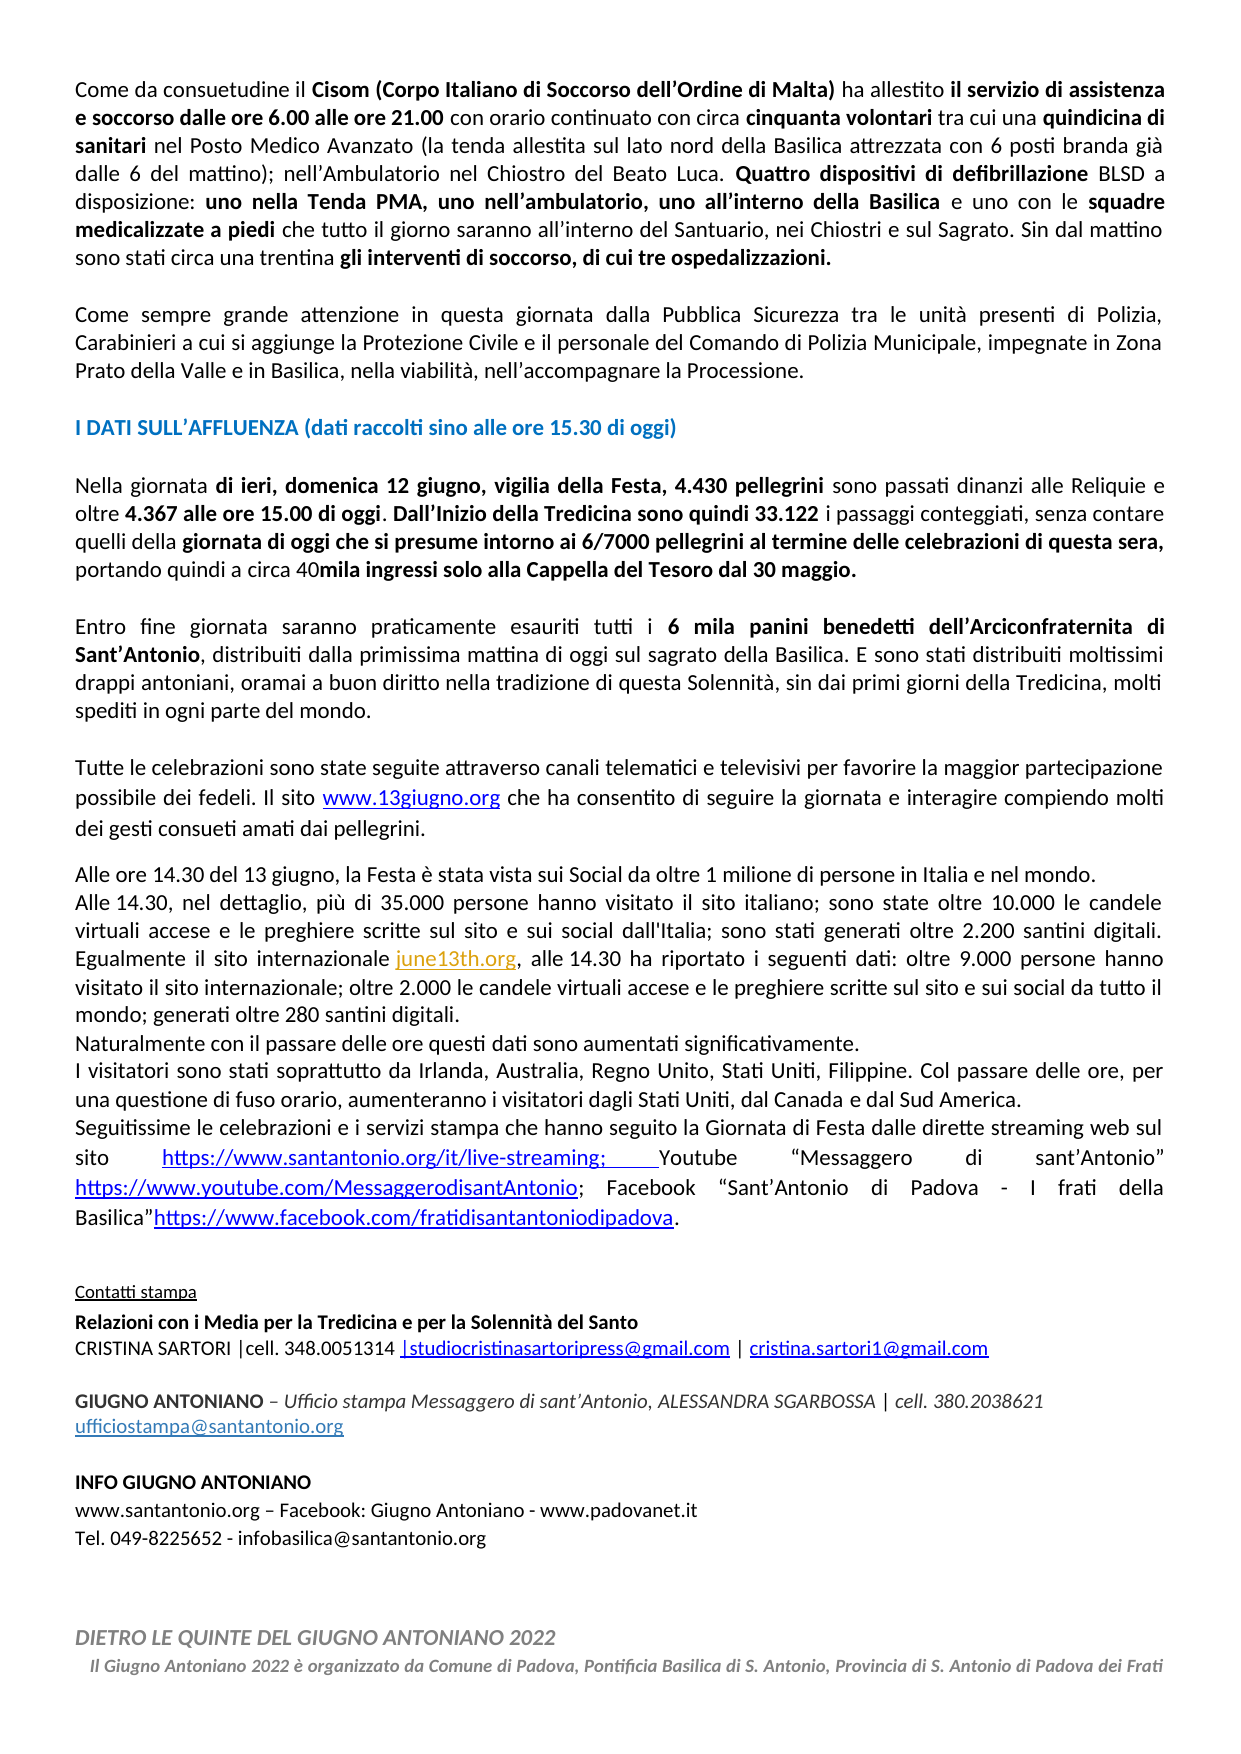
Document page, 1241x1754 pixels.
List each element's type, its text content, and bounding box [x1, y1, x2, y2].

text I visitatori sono stati soprattutto da Irlanda, Australia, Regno Unito, Stati Uniti, Filippine. Col passare delle ore, per una questione di fuso orario, aumenteranno i visitatori dagli Stati Uniti, dal Canada e dal Sud America. [75, 1057, 1165, 1113]
text Alle 14.30, nel dettaglio, più di 35.000 persone hanno visitato il sito italiano; sono state oltre 10.000 le candele virtuali accese e le preghiere scritte sul sito e sui social dall'Italia; sono stati generati oltre 2.200 santini digitali. Egualmente il sito internazionale june13th.org, alle 14.30 ha riportato i seguenti dati: oltre 9.000 persone hanno visitato il sito internazionale; oltre 2.000 le candele virtuali accese e le preghiere scritte sul sito e sui social da tutto il mondo; generati oltre 280 santini digitali. [75, 888, 1165, 1029]
text Relazioni con i Media per la Tredicina e per la Solennità del Santo [75, 1309, 1165, 1335]
text CRISTINA SARTORI |cell. 348.0051314 |studiocristinasartoripress@gmail.com | cristina.sartori1@gmail.com [75, 1335, 1165, 1360]
text Seguitissime le celebrazioni e i servizi stampa che hanno seguito la Giornata di Festa dalle dirette streaming web sul sito https://www.santantonio.org/it/live-streaming; Youtube “Messaggero di sant’Antonio” https://www.youtube.com/MessaggerodisantAntonio; Facebook “Sant’Antonio di Padova - I frati della Basilica”https://www.facebook.com/fratidisantantoniodipadova. [75, 1113, 1165, 1231]
text www.santantonio.org – Facebook: Giugno Antoniano - www.padovanet.it [75, 1495, 1165, 1523]
text DIETRO LE QUINTE DEL GIUGNO ANTONIANO 2022 [75, 1623, 1165, 1651]
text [89, 1651, 1165, 1678]
text Come da consuetudine il Cisom (Corpo Italiano di Soccorso dell’Ordine di Malta) ha allestito il servizio di assistenza e soccorso dalle ore 6.00 alle ore 21.00 con orario continuato con circa cinquanta volontari tra cui una quindicina di sanitari nel Posto Medico Avanzato (la tenda allestita sul lato nord della Basilica attrezzata con 6 posti branda già dalle 6 del mattino); nell’Ambulatorio nel Chiostro del Beato Luca. Quattro dispositivi di defibrillazione BLSD a disposizione: uno nella Tenda PMA, uno nell’ambulatorio, uno all’interno della Basilica e uno con le squadre medicalizzate a piedi che tutto il giorno saranno all’interno del Santuario, nei Chiostri e sul Sagrato. Sin dal mattino sono stati circa una trentina gli interventi di soccorso, di cui tre ospedalizzazioni. [75, 75, 1165, 271]
text Naturalmente con il passare delle ore questi dati sono aumentati significativamente. [75, 1029, 1165, 1057]
text GIUGNO ANTONIANO – Ufficio stampa Messaggero di sant’Antonio, ALESSANDRA SGARBOSSA | cell. 380.2038621 ufficiostampa@santantonio.org [75, 1388, 1165, 1439]
text Tutte le celebrazioni sono state seguite attraverso canali telematici e televisivi per favorire la maggior partecipazione possibile dei fedeli. Il sito www.13giugno.org che ha consentito di seguire la giornata e interagire compiendo molti dei gesti consueti amati dai pellegrini. [75, 753, 1165, 842]
text Come sempre grande attenzione in questa giornata dalla Pubblica Sicurezza tra le unità presenti di Polizia, Carabinieri a cui si aggiunge la Protezione Civile e il personale del Comando di Polizia Municipale, impegnate in Zona Prato della Valle e in Basilica, nella viabilità, nell’accompagnare la Processione. [75, 300, 1165, 384]
text Contatti stampa [75, 1280, 1165, 1303]
text I DATI SULL’AFFLUENZA (dati raccolti sino alle ore 15.30 di oggi) [75, 413, 1165, 442]
text Tel. 049-8225652 - infobasilica@santantonio.org [75, 1523, 1165, 1551]
text Entro fine giornata saranno praticamente esauriti tutti i 6 mila panini benedetti dell’Arciconfraternita di Sant’Antonio, distribuiti dalla primissima mattina di oggi sul sagrato della Basilica. E sono stati distribuiti moltissimi drappi antoniani, oramai a buon diritto nella tradizione di questa Solennità, sin dai primi giorni della Tredicina, molti spediti in ogni parte del mondo. [75, 612, 1165, 724]
text Nella giornata di ieri, domenica 12 giugno, vigilia della Festa, 4.430 pellegrini sono passati dinanzi alle Reliquie e oltre 4.367 alle ore 15.00 di oggi. Dall’Inizio della Tredicina sono quindi 33.122 i passaggi conteggiati, senza contare quelli della giornata di oggi che si presume intorno ai 6/7000 pellegrini al termine delle celebrazioni di questa sera, portando quindi a circa 40mila ingressi solo alla Cappella del Tesoro dal 30 maggio. [75, 471, 1165, 583]
text Alle ore 14.30 del 13 giugno, la Festa è stata vista sui Social da oltre 1 milione di persone in Italia e nel mondo. [75, 861, 1165, 888]
text INFO GIUGNO ANTONIANO [75, 1468, 1165, 1495]
